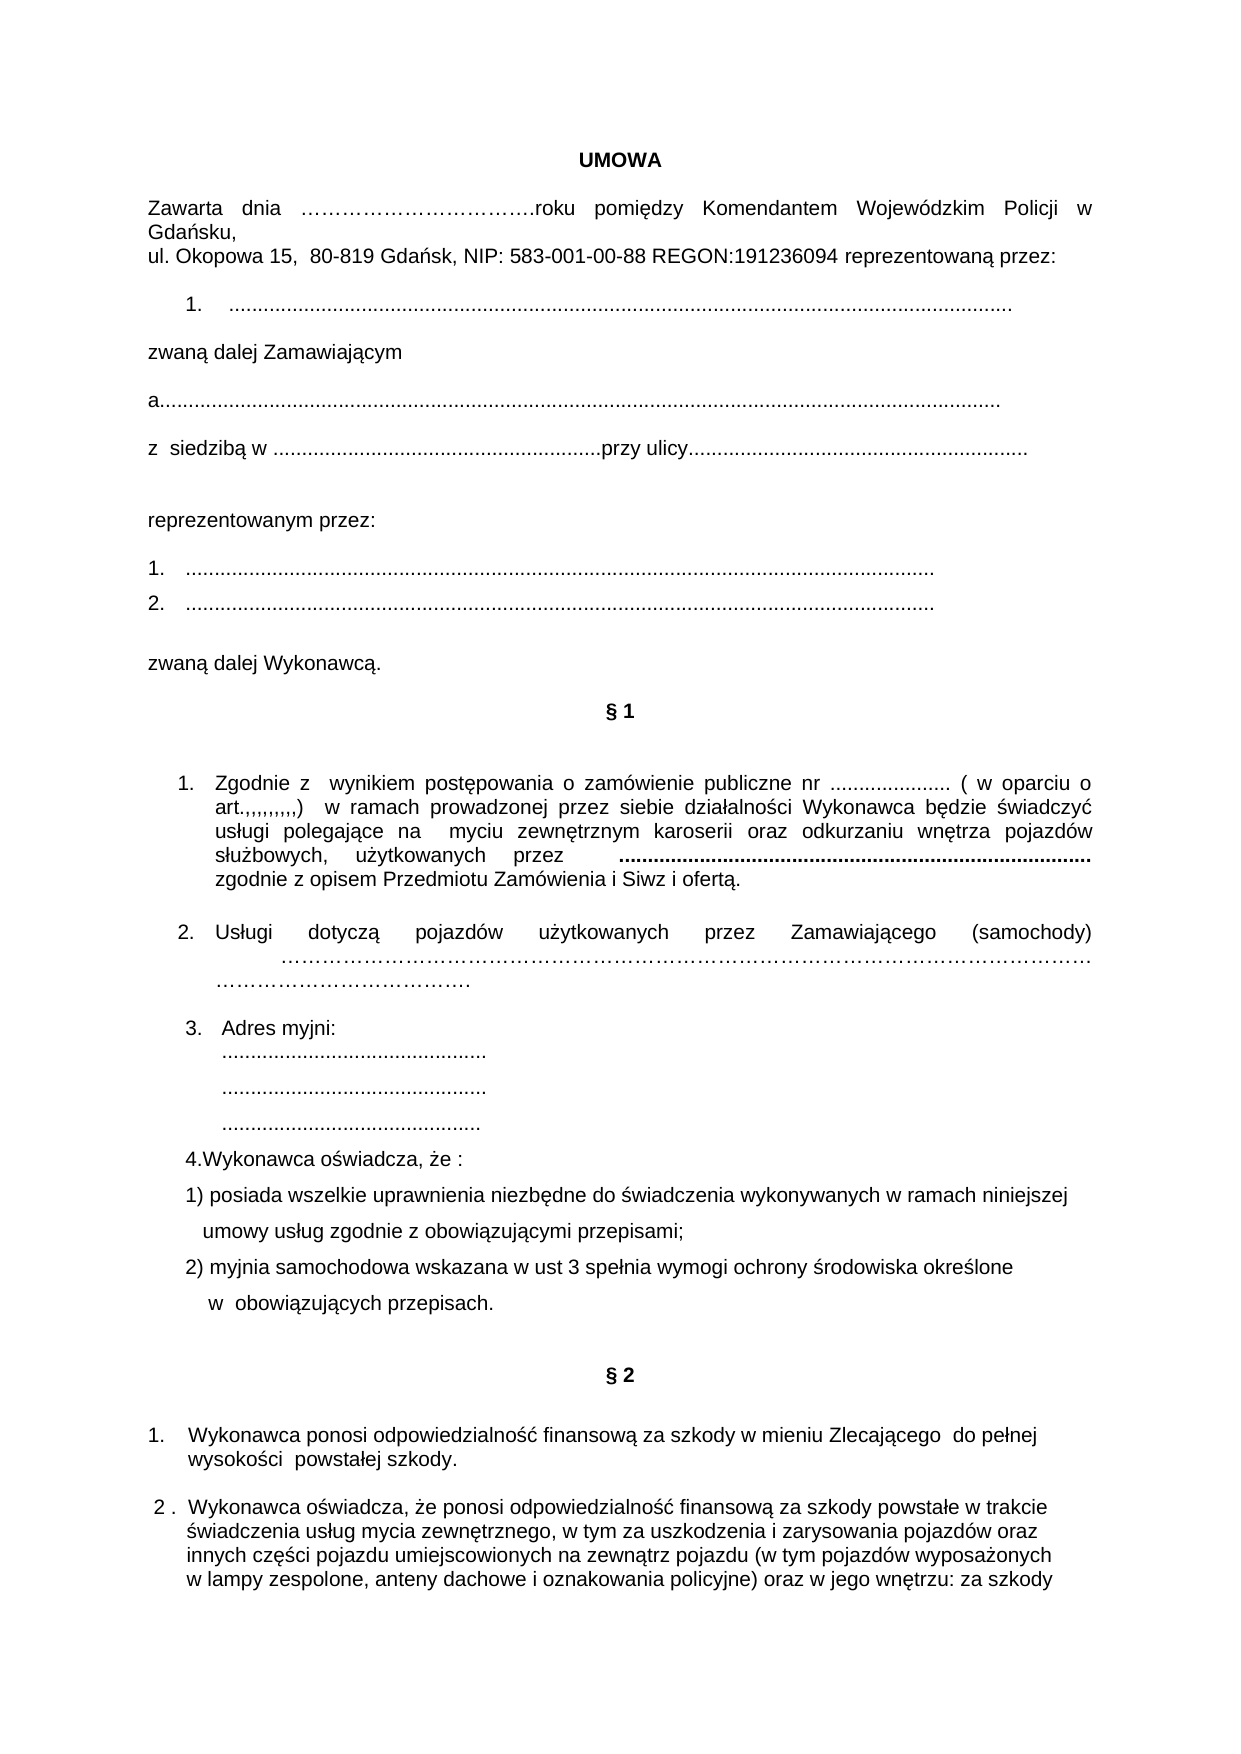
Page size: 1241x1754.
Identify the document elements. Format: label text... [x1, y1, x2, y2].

text a.................................................................................................................................................. [148, 388, 1093, 412]
text § 1 [148, 699, 1093, 723]
list .................................................................................................................................. [148, 591, 1093, 615]
text zwaną dalej Zamawiającym [148, 340, 1093, 364]
list ........................................................................................................................................ [185, 292, 1093, 316]
text § 2 [148, 1363, 1093, 1387]
text ul. Okopowa 15, 80-819 Gdańsk, NIP: 583-001-00-88 REGON:191236094 reprezentowaną przez: [148, 244, 1093, 268]
list Zgodnie z wynikiem postępowania o zamówienie publiczne nr ..................... ( w oparciu o art.,,,,,,,,,) w ramach prowadzonej przez siebie działalności Wykonawca będzie świadczyć usługi polegające na myciu zewnętrznym karoserii oraz odkurzaniu wnętrza pojazdów służbowych, użytkowanych przez .................................................................................. zgodnie z opisem Przedmiotu Zamówienia i Siwz i ofertą. [177, 771, 1093, 891]
text zwaną dalej Wykonawcą. [148, 651, 1093, 675]
text .............................................. [185, 1039, 1093, 1063]
text innych części pojazdu umiejscowionych na zewnątrz pojazdu (w tym pojazdów wyposażonych [148, 1542, 1093, 1566]
text 3. Adres myjni: [185, 1015, 1093, 1039]
text w obowiązujących przepisach. [185, 1291, 1093, 1315]
list Usługi dotyczą pojazdów użytkowanych przez Zamawiającego (samochody) ………………………………………………………………………………………………………………………………………. [177, 919, 1093, 991]
list .................................................................................................................................. [148, 555, 1093, 579]
text w lampy zespolone, anteny dachowe i oznakowania policyjne) oraz w jego wnętrzu: za szkody [148, 1566, 1093, 1590]
text 1) posiada wszelkie uprawnienia niezbędne do świadczenia wykonywanych w ramach niniejszej [185, 1183, 1093, 1207]
text wysokości powstałej szkody. [148, 1447, 1093, 1471]
text 2) myjnia samochodowa wskazana w ust 3 spełnia wymogi ochrony środowiska określone [185, 1255, 1093, 1279]
text 4.Wykonawca oświadcza, że : [185, 1147, 1093, 1171]
text 2 . Wykonawca oświadcza, że ponosi odpowiedzialność finansową za szkody powstałe w trakcie [148, 1494, 1093, 1518]
text umowy usług zgodnie z obowiązującymi przepisami; [185, 1219, 1093, 1243]
text z siedzibą w .........................................................przy ulicy........................................................... [148, 436, 1093, 459]
text UMOWA [148, 148, 1093, 172]
text 1. Wykonawca ponosi odpowiedzialność finansową za szkody w mieniu Zlecającego do pełnej [148, 1423, 1093, 1447]
text reprezentowanym przez: [148, 507, 1093, 531]
text Zawarta dnia …………………………….roku pomiędzy Komendantem Wojewódzkim Policji w Gdańsku, [148, 196, 1093, 244]
text .............................................. [185, 1075, 1093, 1099]
text świadczenia usług mycia zewnętrznego, w tym za uszkodzenia i zarysowania pojazdów oraz [148, 1518, 1093, 1542]
text ............................................. [185, 1111, 1093, 1135]
